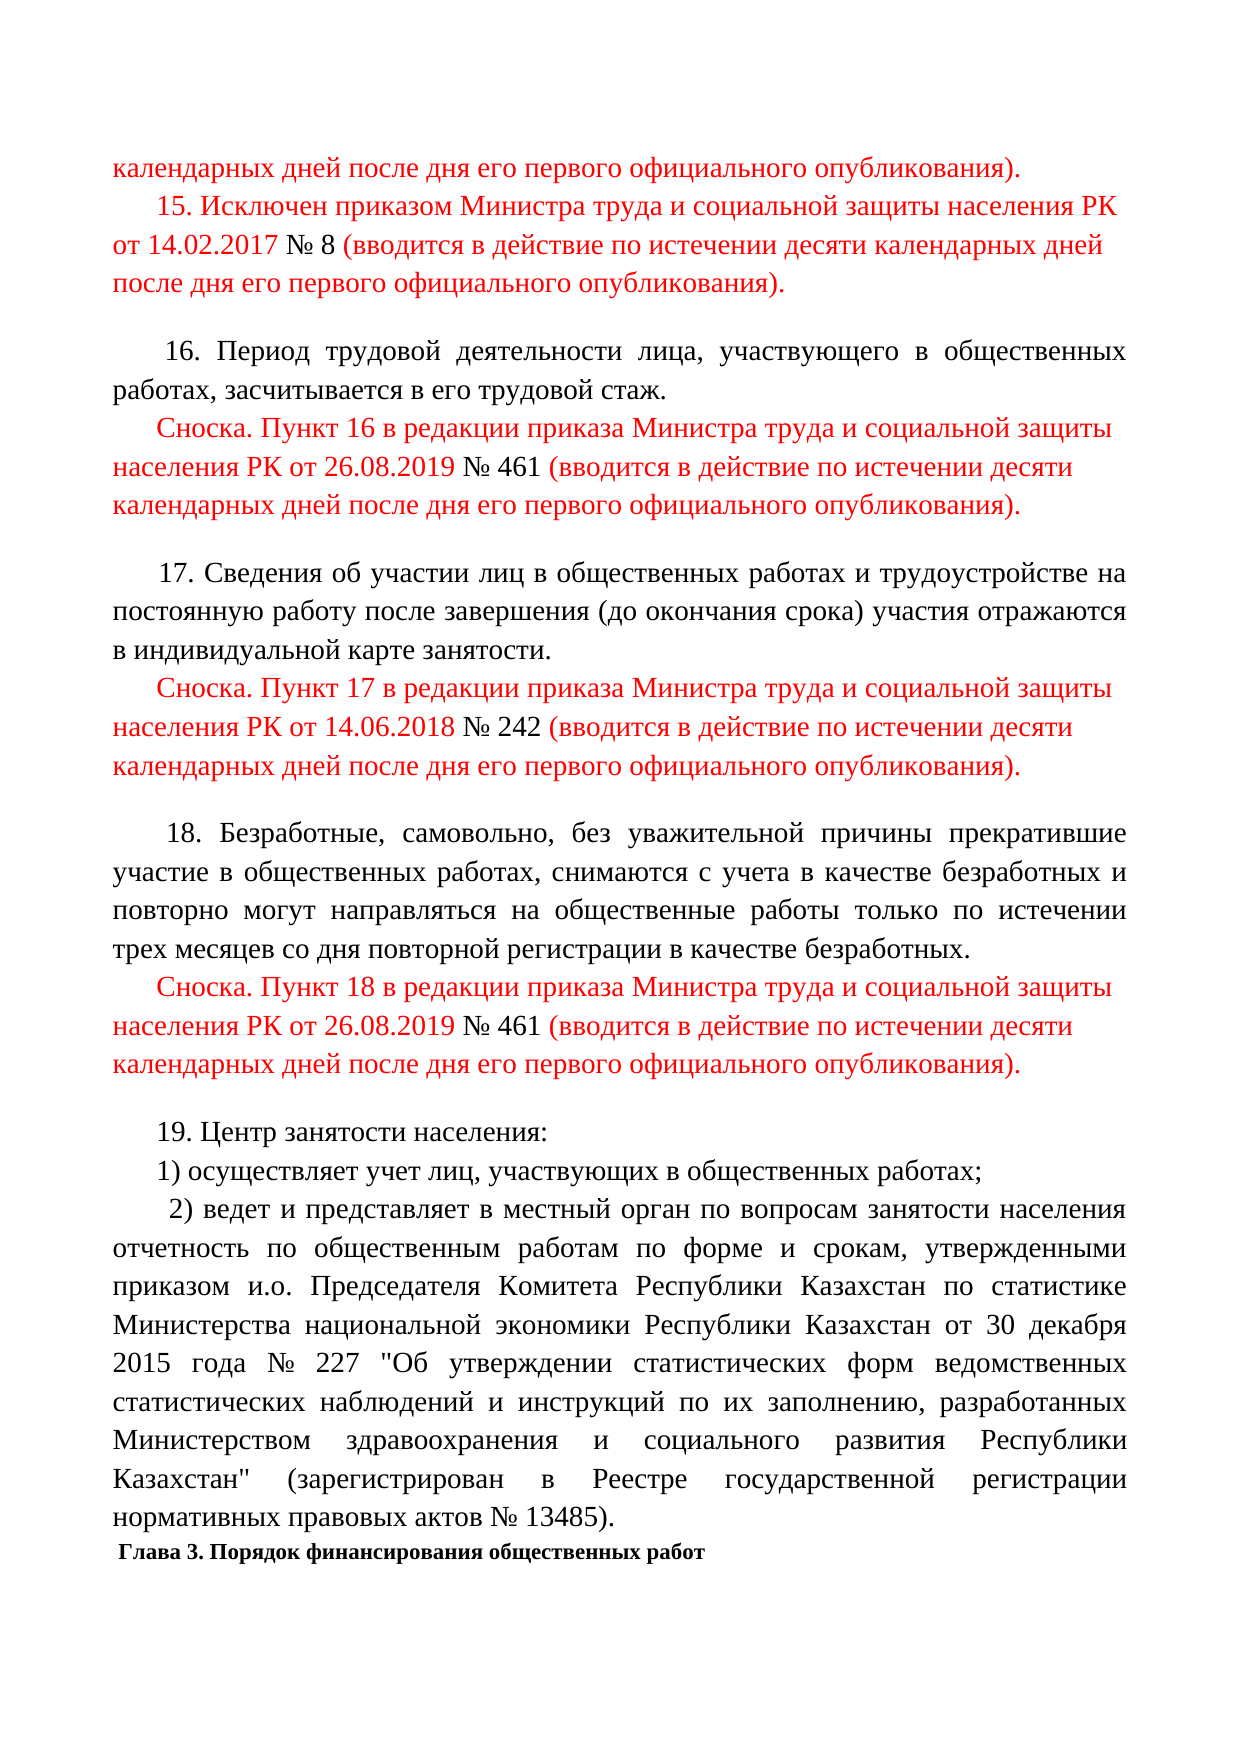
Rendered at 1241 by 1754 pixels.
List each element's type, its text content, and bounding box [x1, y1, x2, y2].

text Сноска. Пункт 16 в редакции приказа Министра труда и социальной защиты населения РК от 26.08.2019 № 461 (вводится в действие по истечении десяти календарных дней после дня его первого официального опубликования). [112, 410, 1128, 551]
text 19. Центр занятости населения: [112, 1114, 1128, 1148]
text 16. Период трудовой деятельности лица, участвующего в общественных работах, засчитывается в его трудовой стаж. [112, 333, 1128, 405]
text 2) ведет и представляет в местный орган по вопросам занятости населения отчетность по общественным работам по форме и срокам, утвержденными приказом и.о. Председателя Комитета Республики Казахстан по статистике Министерства национальной экономики Республики Казахстан от 30 декабря 2015 года № 227 "Об утверждении статистических форм ведомственных статистических наблюдений и инструкций по их заполнению, разработанных Министерством здравоохранения и социального развития Республики Казахстан" (зарегистрирован в Реестре государственной регистрации нормативных правовых актов № 13485). [112, 1191, 1128, 1533]
text 18. Безработные, самовольно, без уважительной причины прекратившие участие в общественных работах, снимаются с учета в качестве безработных и повторно могут направляться на общественные работы только по истечении трех месяцев со дня повторной регистрации в качестве безработных. [112, 815, 1128, 964]
text Сноска. Пункт 18 в редакции приказа Министра труда и социальной защиты населения РК от 26.08.2019 № 461 (вводится в действие по истечении десяти календарных дней после дня его первого официального опубликования). [112, 969, 1128, 1110]
text Сноска. Пункт 17 в редакции приказа Министра труда и социальной защиты населения РК от 14.06.2018 № 242 (вводится в действие по истечении десяти календарных дней после дня его первого официального опубликования). [112, 671, 1128, 811]
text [112, 150, 1128, 329]
text Глава 3. Порядок финансирования общественных работ [112, 1538, 1128, 1564]
text 1) осуществляет учет лиц, участвующих в общественных работах; [112, 1153, 1128, 1186]
text 17. Сведения об участии лиц в общественных работах и трудоустройстве на постоянную работу после завершения (до окончания срока) участия отражаются в индивидуальной карте занятости. [112, 555, 1128, 666]
